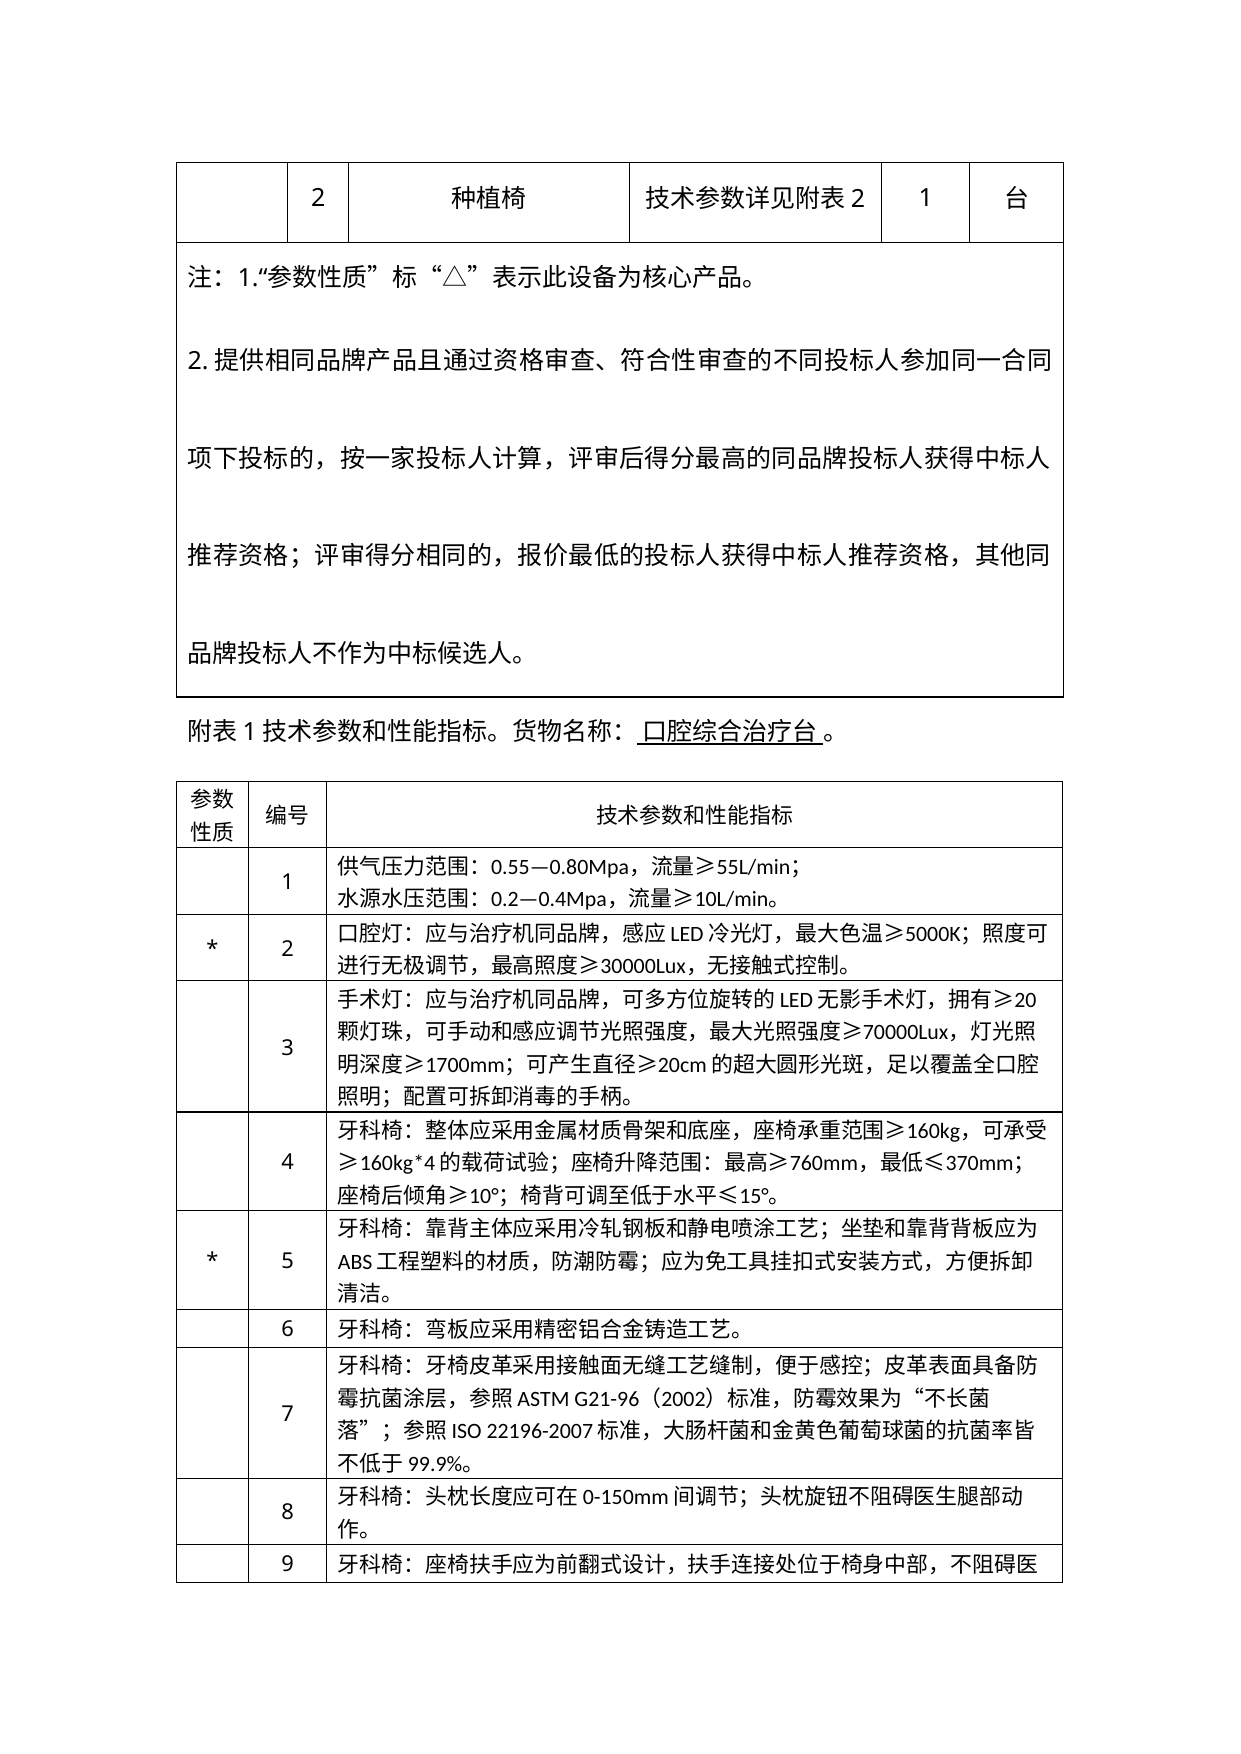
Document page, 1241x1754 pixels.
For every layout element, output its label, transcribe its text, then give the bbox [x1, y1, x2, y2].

table_cell 8 [249, 1479, 326, 1544]
table_cell [177, 1348, 248, 1478]
table_cell 种植椅 [349, 163, 629, 242]
table_cell 注：1.“参数性质”标“△”表示此设备为核心产品。 2. 提供相同品牌产品且通过资格审查、符合性审查的不同投标人参加同一合同项下投标的，按一家投标人计算，评审后得分最高的同品牌投标人获得中标人推荐资格；评审得分相同的，报价最低的投标人获得中标人推荐资格，其他同品牌投标人不作为中标候选人。 [177, 243, 1063, 696]
table_cell [177, 1479, 248, 1544]
table_cell 牙科椅：牙椅皮革采用接触面无缝工艺缝制，便于感控；皮革表面具备防霉抗菌涂层，参照ASTM G21-96（2002）标准，防霉效果为“不长菌落”；参照ISO 22196-2007标准，大肠杆菌和金黄色葡萄球菌的抗菌率皆不低于99.9%。 [327, 1348, 1062, 1478]
table_cell [177, 163, 287, 242]
table_cell 台 [970, 163, 1063, 242]
table_cell 牙科椅：整体应采用金属材质骨架和底座，座椅承重范围≥160kg，可承受≥160kg*4的载荷试验；座椅升降范围：最高≥760mm，最低≤370mm；座椅后倾角≥10°；椅背可调至低于水平≤15°。 [327, 1113, 1062, 1210]
table_cell 4 [249, 1113, 326, 1210]
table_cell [327, 1545, 1062, 1582]
table_header 参数性质 [177, 782, 248, 847]
table_cell 口腔灯：应与治疗机同品牌，感应LED冷光灯，最大色温≥5000K；照度可进行无极调节，最高照度≥30000Lux，无接触式控制。 [327, 915, 1062, 980]
table_cell 2 [288, 163, 348, 242]
table_cell [177, 1113, 248, 1210]
table_cell 6 [249, 1310, 326, 1347]
table_cell 牙科椅：靠背主体应采用冷轧钢板和静电喷涂工艺；坐垫和靠背背板应为ABS工程塑料的材质，防潮防霉；应为免工具挂扣式安装方式，方便拆卸清洁。 [327, 1211, 1062, 1308]
table_cell 9 [249, 1545, 326, 1582]
table_cell 5 [249, 1211, 326, 1308]
table_cell 3 [249, 981, 326, 1111]
table_header 编号 [249, 782, 326, 847]
table_cell [177, 1545, 248, 1582]
table_cell 牙科椅：头枕长度应可在0-150mm间调节；头枕旋钮不阻碍医生腿部动作。 [327, 1479, 1062, 1544]
table_cell 1 [882, 163, 969, 242]
table_cell [177, 848, 248, 914]
table_header 技术参数和性能指标 [327, 782, 1062, 847]
table_cell [177, 981, 248, 1111]
table_cell 技术参数详见附表2 [630, 163, 881, 242]
table_cell 牙科椅：弯板应采用精密铝合金铸造工艺。 [327, 1310, 1062, 1347]
table_cell 7 [249, 1348, 326, 1478]
table_cell 手术灯：应与治疗机同品牌，可多方位旋转的LED无影手术灯，拥有≥20颗灯珠，可手动和感应调节光照强度，最大光照强度≥70000Lux，灯光照明深度≥1700mm；可产生直径≥20cm的超大圆形光斑，足以覆盖全口腔照明；配置可拆卸消毒的手柄。 [327, 981, 1062, 1111]
table_cell 供气压力范围：0.55—0.80Mpa，流量≥55L/min； 水源水压范围：0.2—0.4Mpa，流量≥10L/min。 [327, 848, 1062, 914]
table_cell [177, 1310, 248, 1347]
table_cell 1 [249, 848, 326, 914]
text 附表1技术参数和性能指标。货物名称： 口腔综合治疗台 。 [187, 698, 1053, 762]
table_cell 2 [249, 915, 326, 980]
table_cell * [177, 1211, 248, 1308]
table_cell * [177, 915, 248, 980]
